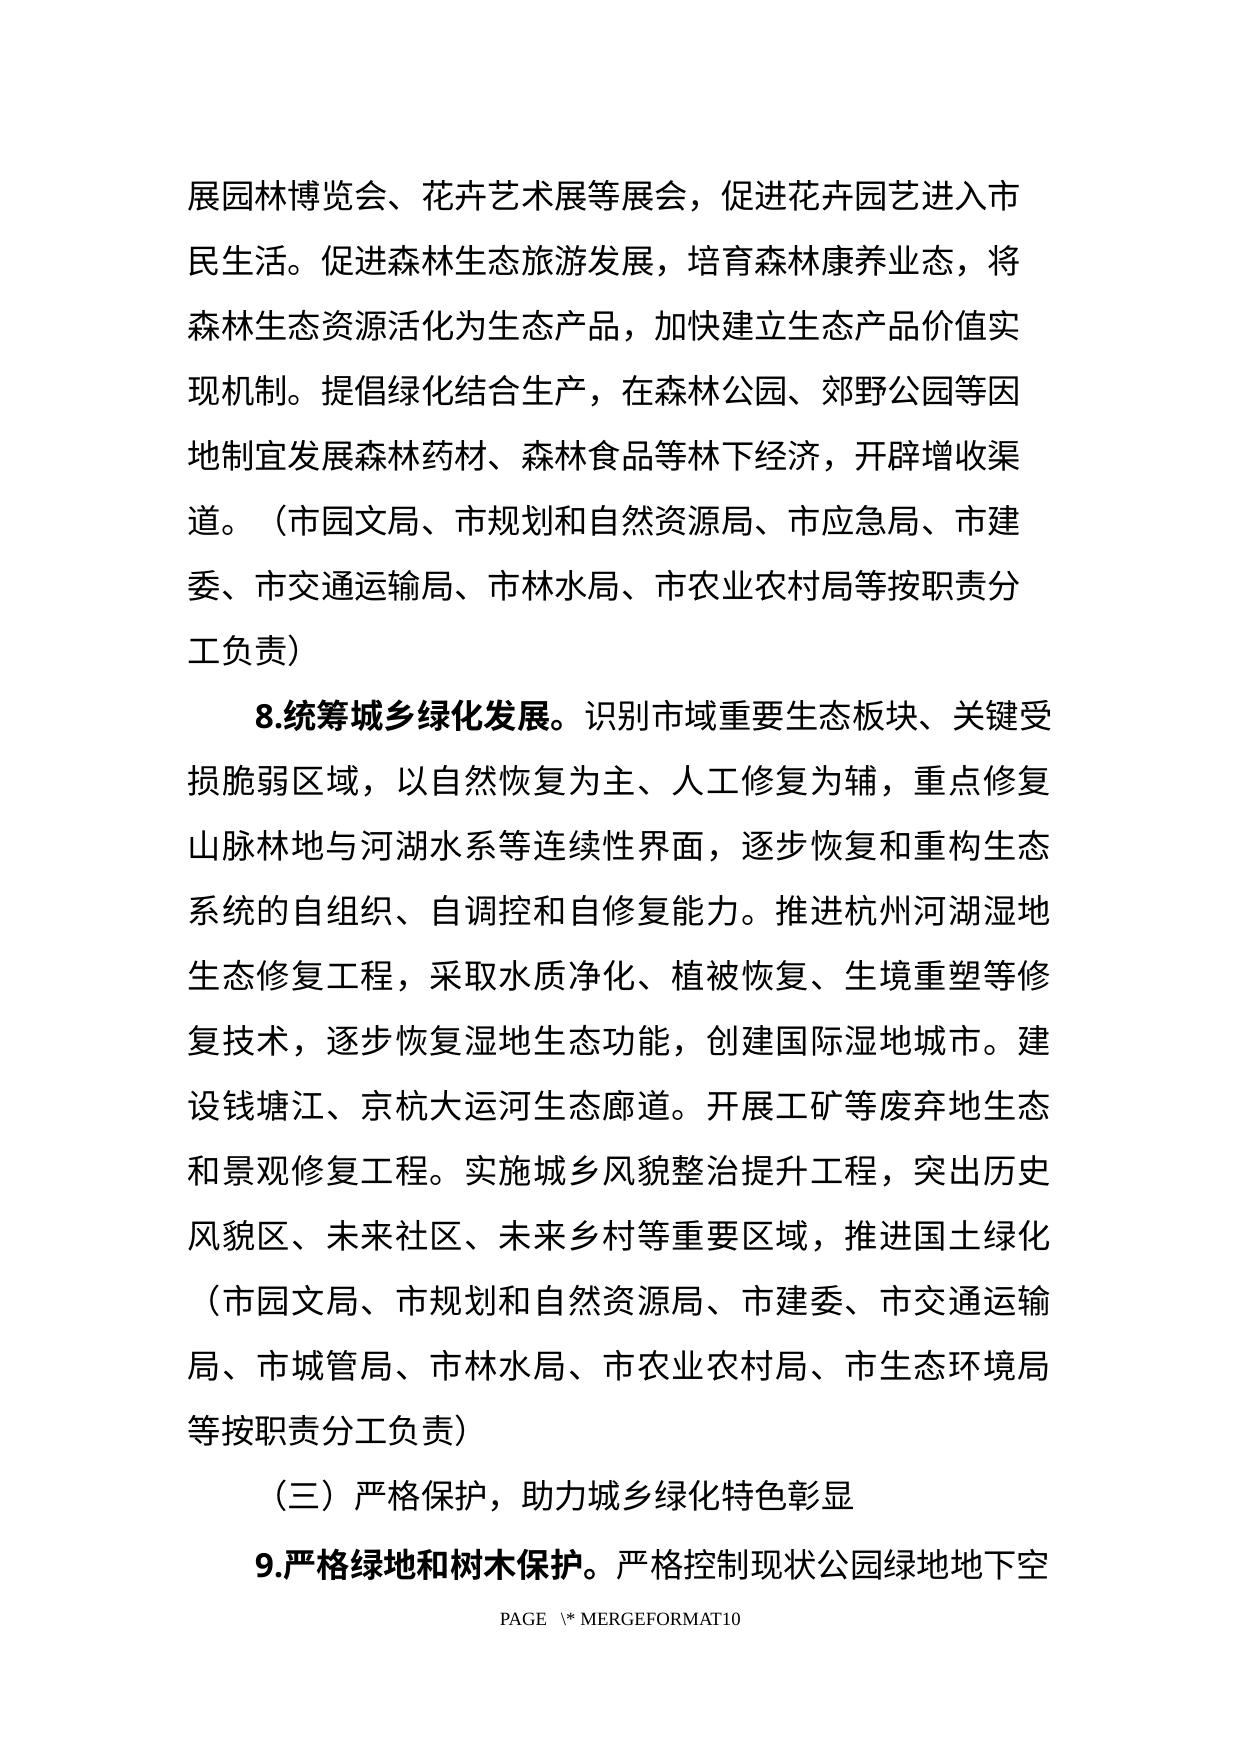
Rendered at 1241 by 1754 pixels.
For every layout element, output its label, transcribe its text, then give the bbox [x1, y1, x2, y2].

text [187, 162, 1053, 682]
text （三）严格保护，助力城乡绿化特色彰显 [187, 1462, 1053, 1527]
text 8.统筹城乡绿化发展。识别市域重要生态板块、关键受损脆弱区域，以自然恢复为主、人工修复为辅，重点修复山脉林地与河湖水系等连续性界面，逐步恢复和重构生态系统的自组织、自调控和自修复能力。推进杭州河湖湿地生态修复工程，采取水质净化、植被恢复、生境重塑等修复技术，逐步恢复湿地生态功能，创建国际湿地城市。建设钱塘江、京杭大运河生态廊道。开展工矿等废弃地生态和景观修复工程。实施城乡风貌整治提升工程，突出历史风貌区、未来社区、未来乡村等重要区域，推进国土绿化。（市园文局、市规划和自然资源局、市建委、市交通运输局、市城管局、市林水局、市农业农村局、市生态环境局等按职责分工负责） [187, 682, 1053, 1462]
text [187, 1527, 1053, 1589]
